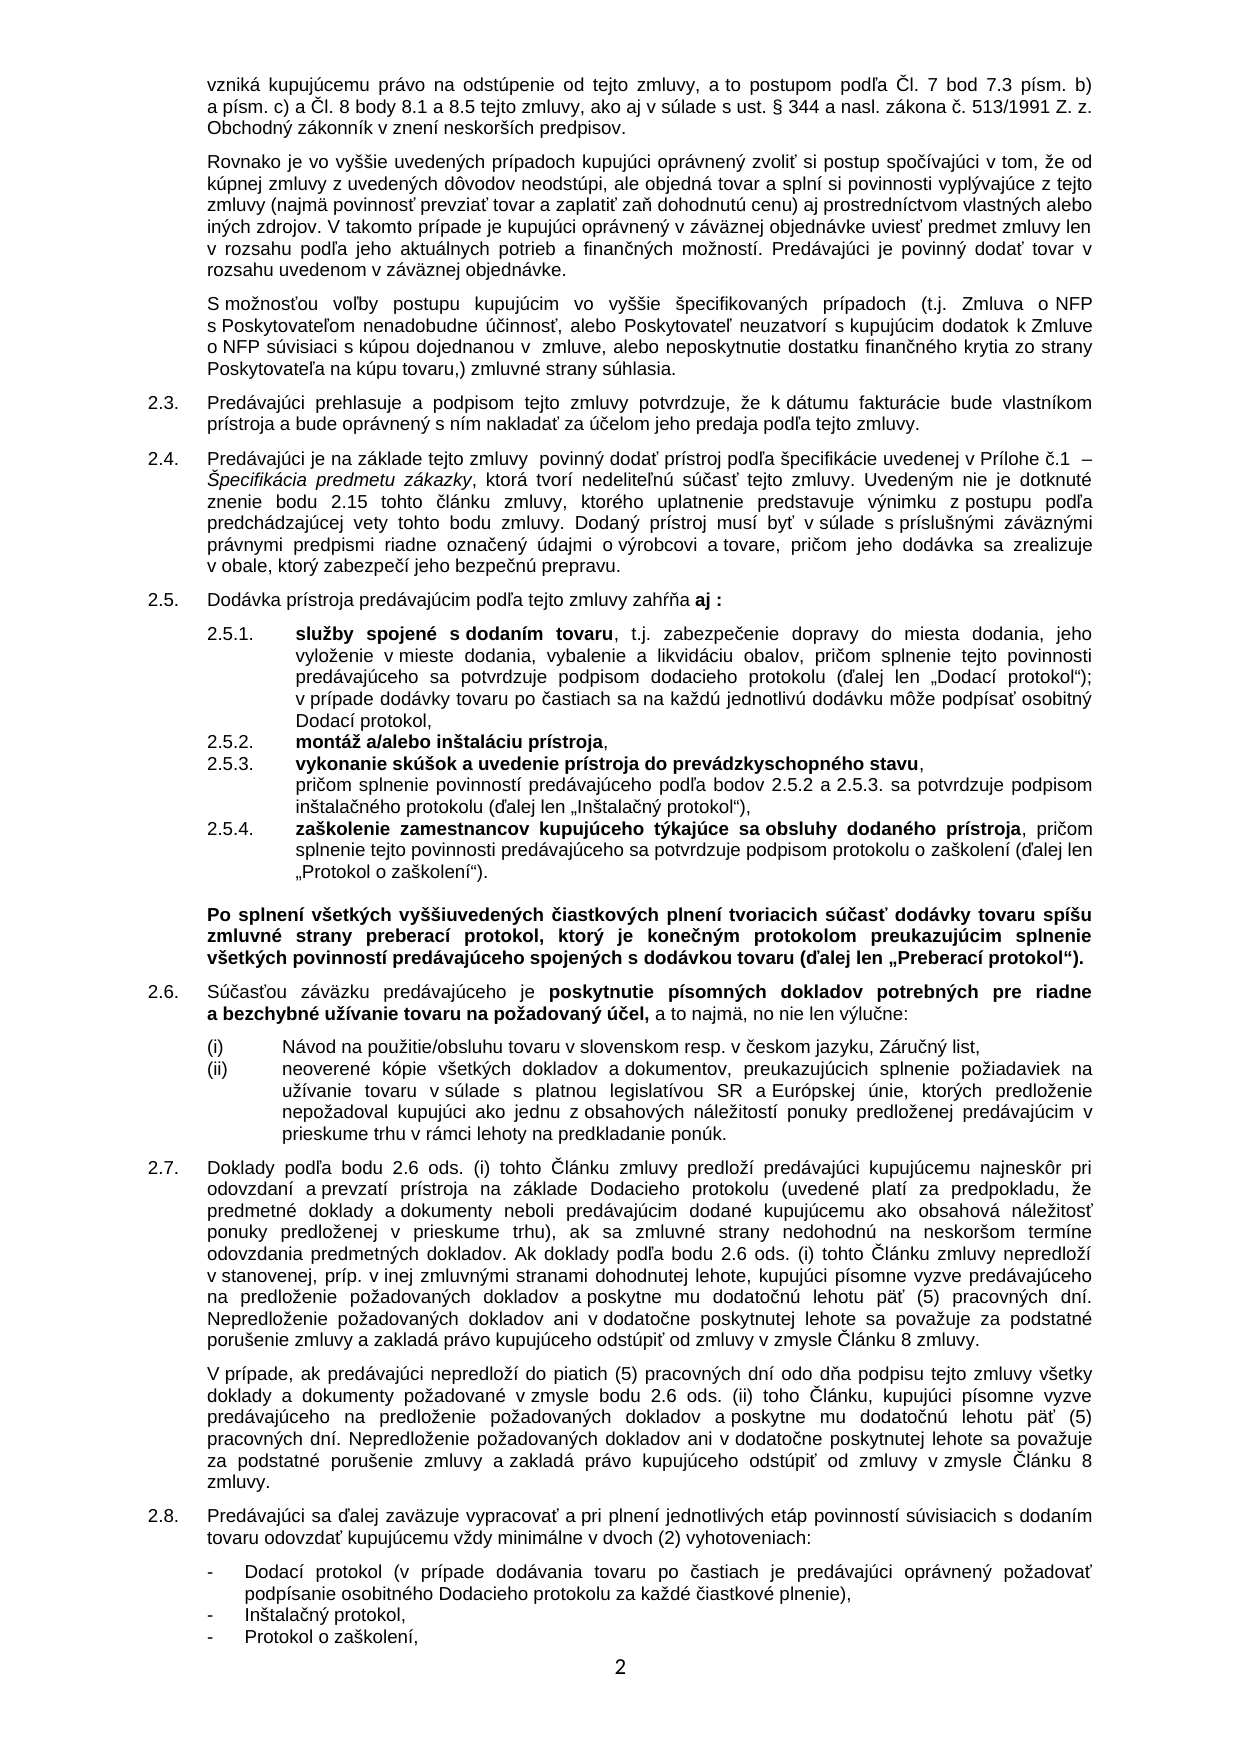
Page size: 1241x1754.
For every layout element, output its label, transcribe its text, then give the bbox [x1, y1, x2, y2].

list služby spojené s dodaním tovaru, t.j. zabezpečenie dopravy do miesta dodania, jeho vyloženie v mieste dodania, vybalenie a likvidáciu obalov, pričom splnenie tejto povinnosti predávajúceho sa potvrdzuje podpisom dodacieho protokolu (ďalej len „Dodací protokol“); v prípade dodávky tovaru po častiach sa na každú jednotlivú dodávku môže podpísať osobitný Dodací protokol, [207, 623, 1092, 731]
list Protokol o zaškolení, [207, 1625, 1092, 1647]
list montáž a/alebo inštaláciu prístroja, [207, 731, 1092, 753]
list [148, 74, 1092, 138]
text Po splnení všetkých vyššiuvedených čiastkových plnení tvoriacich súčasť dodávky tovaru spíšu zmluvné strany preberací protokol, ktorý je konečným protokolom preukazujúcim splnenie všetkých povinností predávajúceho spojených s dodávkou tovaru (ďalej len „Preberací protokol“). [207, 903, 1092, 968]
list Dodávka prístroja predávajúcim podľa tejto zmluvy zahŕňa aj : [148, 589, 1092, 611]
list vykonanie skúšok a uvedenie prístroja do prevádzkyschopného stavu, [207, 753, 1092, 774]
list Doklady podľa bodu 2.6 ods. (i) tohto Článku zmluvy predloží predávajúci kupujúcemu najneskôr pri odovzdaní a prevzatí prístroja na základe Dodacieho protokolu (uvedené platí za predpokladu, že predmetné doklady a dokumenty neboli predávajúcim dodané kupujúcemu ako obsahová náležitosť ponuky predloženej v prieskume trhu), ak sa zmluvné strany nedohodnú na neskoršom termíne odovzdania predmetných dokladov. Ak doklady podľa bodu 2.6 ods. (i) tohto Článku zmluvy nepredloží v stanovenej, príp. v inej zmluvnými stranami dohodnutej lehote, kupujúci písomne vyzve predávajúceho na predloženie požadovaných dokladov a poskytne mu dodatočnú lehotu päť (5) pracovných dní. Nepredloženie požadovaných dokladov ani v dodatočne poskytnutej lehote sa považuje za podstatné porušenie zmluvy a zakladá právo kupujúceho odstúpiť od zmluvy v zmysle Článku 8 zmluvy. [148, 1157, 1092, 1351]
list zaškolenie zamestnancov kupujúceho týkajúce sa obsluhy dodaného prístroja, pričom splnenie tejto povinnosti predávajúceho sa potvrdzuje podpisom protokolu o zaškolení (ďalej len „Protokol o zaškolení“). [207, 817, 1092, 882]
list Súčasťou záväzku predávajúceho je poskytnutie písomných dokladov potrebných pre riadne a bezchybné užívanie tovaru na požadovaný účel, a to najmä, no nie len výlučne: [148, 981, 1092, 1024]
list Predávajúci prehlasuje a podpisom tejto zmluvy potvrdzuje, že k dátumu fakturácie bude vlastníkom prístroja a bude oprávnený s ním nakladať za účelom jeho predaja podľa tejto zmluvy. [148, 392, 1092, 435]
list Predávajúci sa ďalej zaväzuje vypracovať a pri plnení jednotlivých etáp povinností súvisiacich s dodaním tovaru odovzdať kupujúcemu vždy minimálne v dvoch (2) vyhotoveniach: [148, 1505, 1092, 1548]
text S možnosťou voľby postupu kupujúcim vo vyššie špecifikovaných prípadoch (t.j. Zmluva o NFP s Poskytovateľom nenadobudne účinnosť, alebo Poskytovateľ neuzatvorí s kupujúcim dodatok k Zmluve o NFP súvisiaci s kúpou dojednanou v zmluve, alebo neposkytnutie dostatku finančného krytia zo strany Poskytovateľa na kúpu tovaru,) zmluvné strany súhlasia. [207, 293, 1092, 379]
text Rovnako je vo vyššie uvedených prípadoch kupujúci oprávnený zvoliť si postup spočívajúci v tom, že od kúpnej zmluvy z uvedených dôvodov neodstúpi, ale objedná tovar a splní si povinnosti vyplývajúce z tejto zmluvy (najmä povinnosť prevziať tovar a zaplatiť zaň dohodnutú cenu) aj prostredníctvom vlastných alebo iných zdrojov. V takomto prípade je kupujúci oprávnený v záväznej objednávke uviesť predmet zmluvy len v rozsahu podľa jeho aktuálnych potrieb a finančných možností. Predávajúci je povinný dodať tovar v rozsahu uvedenom v záväznej objednávke. [207, 151, 1092, 280]
list Inštalačný protokol, [207, 1604, 1092, 1625]
list Predávajúci je na základe tejto zmluvy povinný dodať prístroj podľa špecifikácie uvedenej v Prílohe č.1 – Špecifikácia predmetu zákazky, ktorá tvorí nedeliteľnú súčasť tejto zmluvy. Uvedeným nie je dotknuté znenie bodu 2.15 tohto článku zmluvy, ktorého uplatnenie predstavuje výnimku z postupu podľa predchádzajúcej vety tohto bodu zmluvy. Dodaný prístroj musí byť v súlade s príslušnými záväznými právnymi predpismi riadne označený údajmi o výrobcovi a tovare, pričom jeho dodávka sa zrealizuje v obale, ktorý zabezpečí jeho bezpečnú prepravu. [148, 447, 1092, 577]
list Dodací protokol (v prípade dodávania tovaru po častiach je predávajúci oprávnený požadovať podpísanie osobitného Dodacieho protokolu za každé čiastkové plnenie), [207, 1561, 1092, 1604]
list neoverené kópie všetkých dokladov a dokumentov, preukazujúcich splnenie požiadaviek na užívanie tovaru v súlade s platnou legislatívou SR a Európskej únie, ktorých predloženie nepožadoval kupujúci ako jednu z obsahových náležitostí ponuky predloženej predávajúcim v prieskume trhu v rámci lehoty na predkladanie ponúk. [207, 1058, 1092, 1144]
text V prípade, ak predávajúci nepredloží do piatich (5) pracovných dní odo dňa podpisu tejto zmluvy všetky doklady a dokumenty požadované v zmysle bodu 2.6 ods. (ii) toho Článku, kupujúci písomne vyzve predávajúceho na predloženie požadovaných dokladov a poskytne mu dodatočnú lehotu päť (5) pracovných dní. Nepredloženie požadovaných dokladov ani v dodatočne poskytnutej lehote sa považuje za podstatné porušenie zmluvy a zakladá právo kupujúceho odstúpiť od zmluvy v zmysle Článku 8 zmluvy. [207, 1363, 1092, 1493]
list Návod na použitie/obsluhu tovaru v slovenskom resp. v českom jazyku, Záručný list, [207, 1036, 1092, 1058]
text pričom splnenie povinností predávajúceho podľa bodov 2.5.2 a 2.5.3. sa potvrdzuje podpisom inštalačného protokolu (ďalej len „Inštalačný protokol“), [295, 774, 1092, 817]
